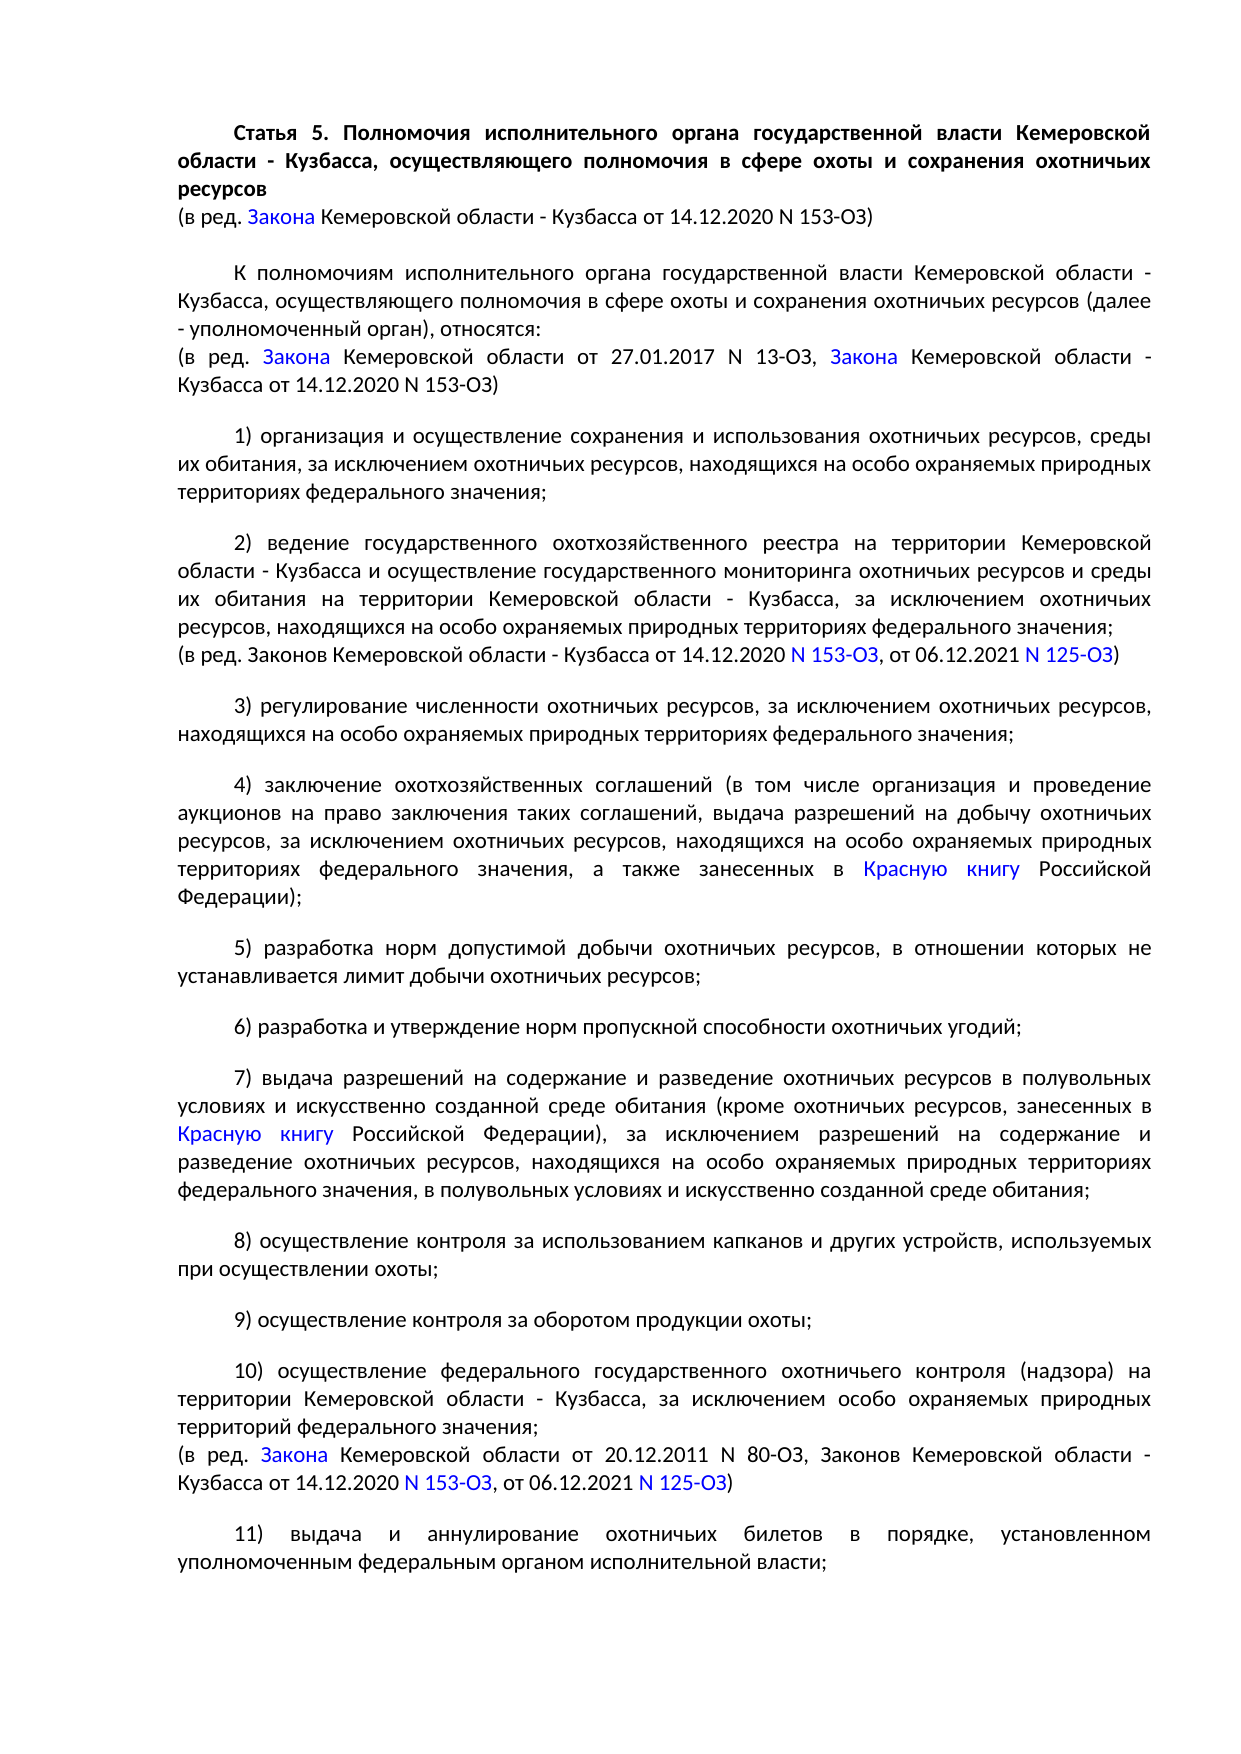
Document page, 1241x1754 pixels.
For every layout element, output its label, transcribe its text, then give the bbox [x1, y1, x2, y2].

text 3) регулирование численности охотничьих ресурсов, за исключением охотничьих ресурсов, находящихся на особо охраняемых природных территориях федерального значения; [177, 691, 1152, 747]
text 8) осуществление контроля за использованием капканов и других устройств, используемых при осуществлении охоты; [177, 1226, 1152, 1282]
text 10) осуществление федерального государственного охотничьего контроля (надзора) на территории Кемеровской области - Кузбасса, за исключением особо охраняемых природных территорий федерального значения; [177, 1356, 1152, 1440]
text 6) разработка и утверждение норм пропускной способности охотничьих угодий; [177, 1012, 1152, 1040]
text 11) выдача и аннулирование охотничьих билетов в порядке, установленном уполномоченным федеральным органом исполнительной власти; [177, 1519, 1152, 1575]
text 9) осуществление контроля за оборотом продукции охоты; [177, 1305, 1152, 1333]
text (в ред. Закона Кемеровской области от 27.01.2017 N 13-ОЗ, Закона Кемеровской области - Кузбасса от 14.12.2020 N 153-ОЗ) [177, 342, 1152, 398]
title Статья 5. Полномочия исполнительного органа государственной власти Кемеровской области - Кузбасса, осуществляющего полномочия в сфере охоты и сохранения охотничьих ресурсов [177, 118, 1152, 202]
text 7) выдача разрешений на содержание и разведение охотничьих ресурсов в полувольных условиях и искусственно созданной среде обитания (кроме охотничьих ресурсов, занесенных в Красную книгу Российской Федерации), за исключением разрешений на содержание и разведение охотничьих ресурсов, находящихся на особо охраняемых природных территориях федерального значения, в полувольных условиях и искусственно созданной среде обитания; [177, 1063, 1152, 1203]
text (в ред. Закона Кемеровской области от 20.12.2011 N 80-ОЗ, Законов Кемеровской области - Кузбасса от 14.12.2020 N 153-ОЗ, от 06.12.2021 N 125-ОЗ) [177, 1440, 1152, 1496]
text 4) заключение охотхозяйственных соглашений (в том числе организация и проведение аукционов на право заключения таких соглашений, выдача разрешений на добычу охотничьих ресурсов, за исключением охотничьих ресурсов, находящихся на особо охраняемых природных территориях федерального значения, а также занесенных в Красную книгу Российской Федерации); [177, 770, 1152, 910]
text (в ред. Законов Кемеровской области - Кузбасса от 14.12.2020 N 153-ОЗ, от 06.12.2021 N 125-ОЗ) [177, 640, 1152, 668]
text 1) организация и осуществление сохранения и использования охотничьих ресурсов, среды их обитания, за исключением охотничьих ресурсов, находящихся на особо охраняемых природных территориях федерального значения; [177, 421, 1152, 505]
text К полномочиям исполнительного органа государственной власти Кемеровской области - Кузбасса, осуществляющего полномочия в сфере охоты и сохранения охотничьих ресурсов (далее - уполномоченный орган), относятся: [177, 258, 1152, 342]
text 5) разработка норм допустимой добычи охотничьих ресурсов, в отношении которых не устанавливается лимит добычи охотничьих ресурсов; [177, 933, 1152, 989]
text (в ред. Закона Кемеровской области - Кузбасса от 14.12.2020 N 153-ОЗ) [177, 202, 1152, 230]
text 2) ведение государственного охотхозяйственного реестра на территории Кемеровской области - Кузбасса и осуществление государственного мониторинга охотничьих ресурсов и среды их обитания на территории Кемеровской области - Кузбасса, за исключением охотничьих ресурсов, находящихся на особо охраняемых природных территориях федерального значения; [177, 528, 1152, 640]
